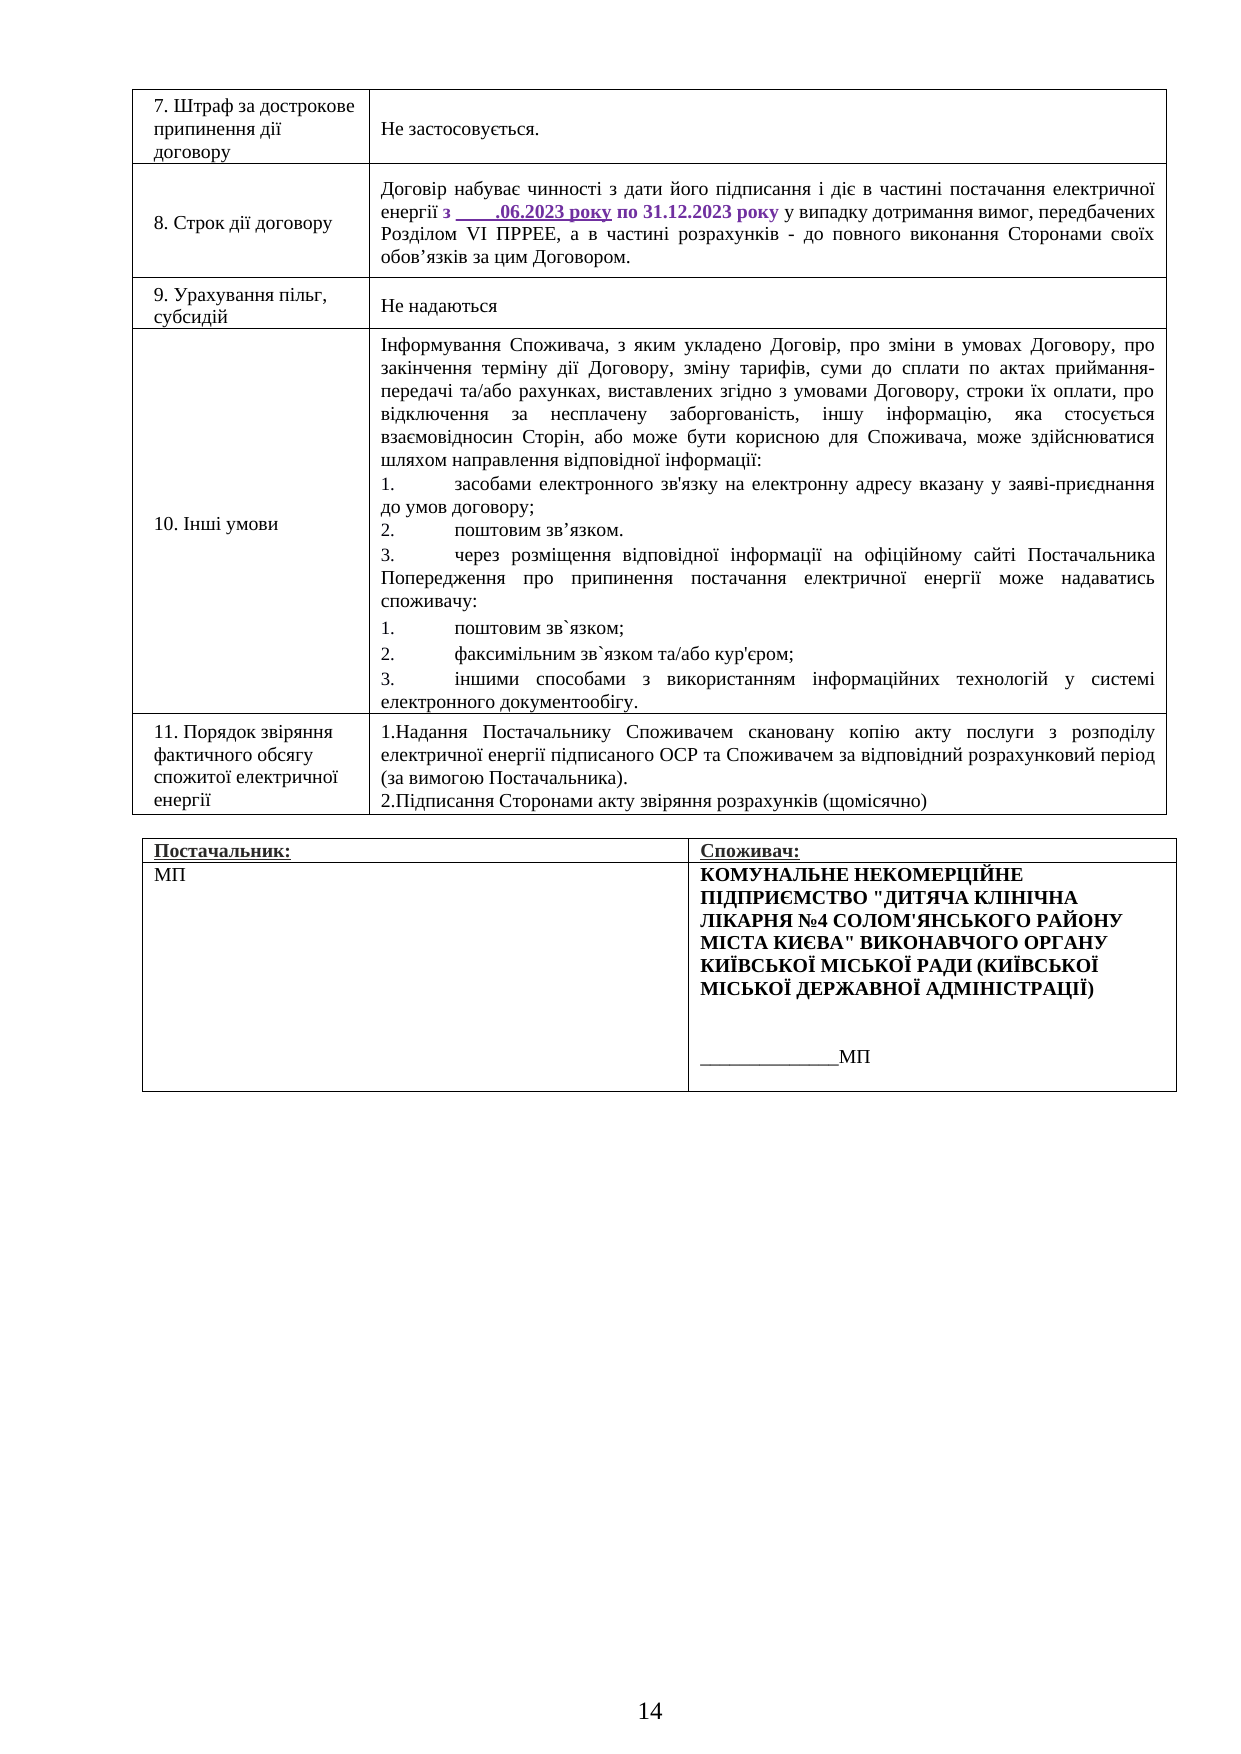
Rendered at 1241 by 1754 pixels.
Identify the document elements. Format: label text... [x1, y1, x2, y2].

table_header Споживач: [689, 839, 1176, 862]
table_cell Не надаються [370, 278, 1166, 328]
table_cell 10. Інші умови [133, 329, 369, 713]
table_cell Договір набуває чинності з дати його підписання і діє в частині постачання електричної енергії з ____.06.2023 року по 31.12.2023 року у випадку дотримання вимог, передбачених Розділом VI ПРРЕЕ, а в частині розрахунків - до повного виконання Сторонами своїх обов’язків за цим Договором. [370, 164, 1166, 277]
table_cell 9. Урахування пільг, субсидій [133, 278, 369, 328]
table_header Постачальник: [143, 839, 688, 862]
table_cell 8. Строк дії договору [133, 164, 369, 277]
table_cell 11. Порядок звіряння фактичного обсягу спожитої електричної енергії [133, 714, 369, 814]
table_cell МП [143, 863, 688, 1091]
table_cell КОМУНАЛЬНЕ НЕКОМЕРЦІЙНЕ ПІДПРИЄМСТВО "ДИТЯЧА КЛІНІЧНА ЛІКАРНЯ №4 СОЛОМ'ЯНСЬКОГО РАЙОНУ МІСТА КИЄВА" ВИКОНАВЧОГО ОРГАНУ КИЇВСЬКОЇ МІСЬКОЇ РАДИ (КИЇВСЬКОЇ МІСЬКОЇ ДЕРЖАВНОЇ АДМІНІСТРАЦІЇ) ______________МП [689, 863, 1176, 1091]
table_cell Не застосовується. [370, 90, 1166, 162]
table_cell 1.Надання Постачальнику Споживачем скановану копію акту послуги з розподілу електричної енергії підписаного ОСР та Споживачем за відповідний розрахунковий період (за вимогою Постачальника). 2.Підписання Сторонами акту звіряння розрахунків (щомісячно) [370, 714, 1166, 814]
table_cell 7. Штраф за дострокове припинення дії договору [133, 90, 369, 162]
table_cell Інформування Споживача, з яким укладено Договір, про зміни в умовах Договору, про закінчення терміну дії Договору, зміну тарифів, суми до сплати по актах приймання-передачі та/або рахунках, виставлених згідно з умовами Договору, строки їх оплати, про відключення за несплачену заборгованість, іншу інформацію, яка стосується взаємовідносин Сторін, або може бути корисною для Споживача, може здійснюватися шляхом направлення відповідної інформації: засобами електронного зв'язку на електронну адресу вказану у заяві-приєднання до умов договору; поштовим зв’язком. через розміщення відповідної інформації на офіційному сайті Постачальника Попередження про припинення постачання електричної енергії може надаватись споживачу: поштовим зв`язком; факсимільним зв`язком та/або кур'єром; іншими способами з використанням інформаційних технологій у системі електронного документообігу. [370, 329, 1166, 713]
